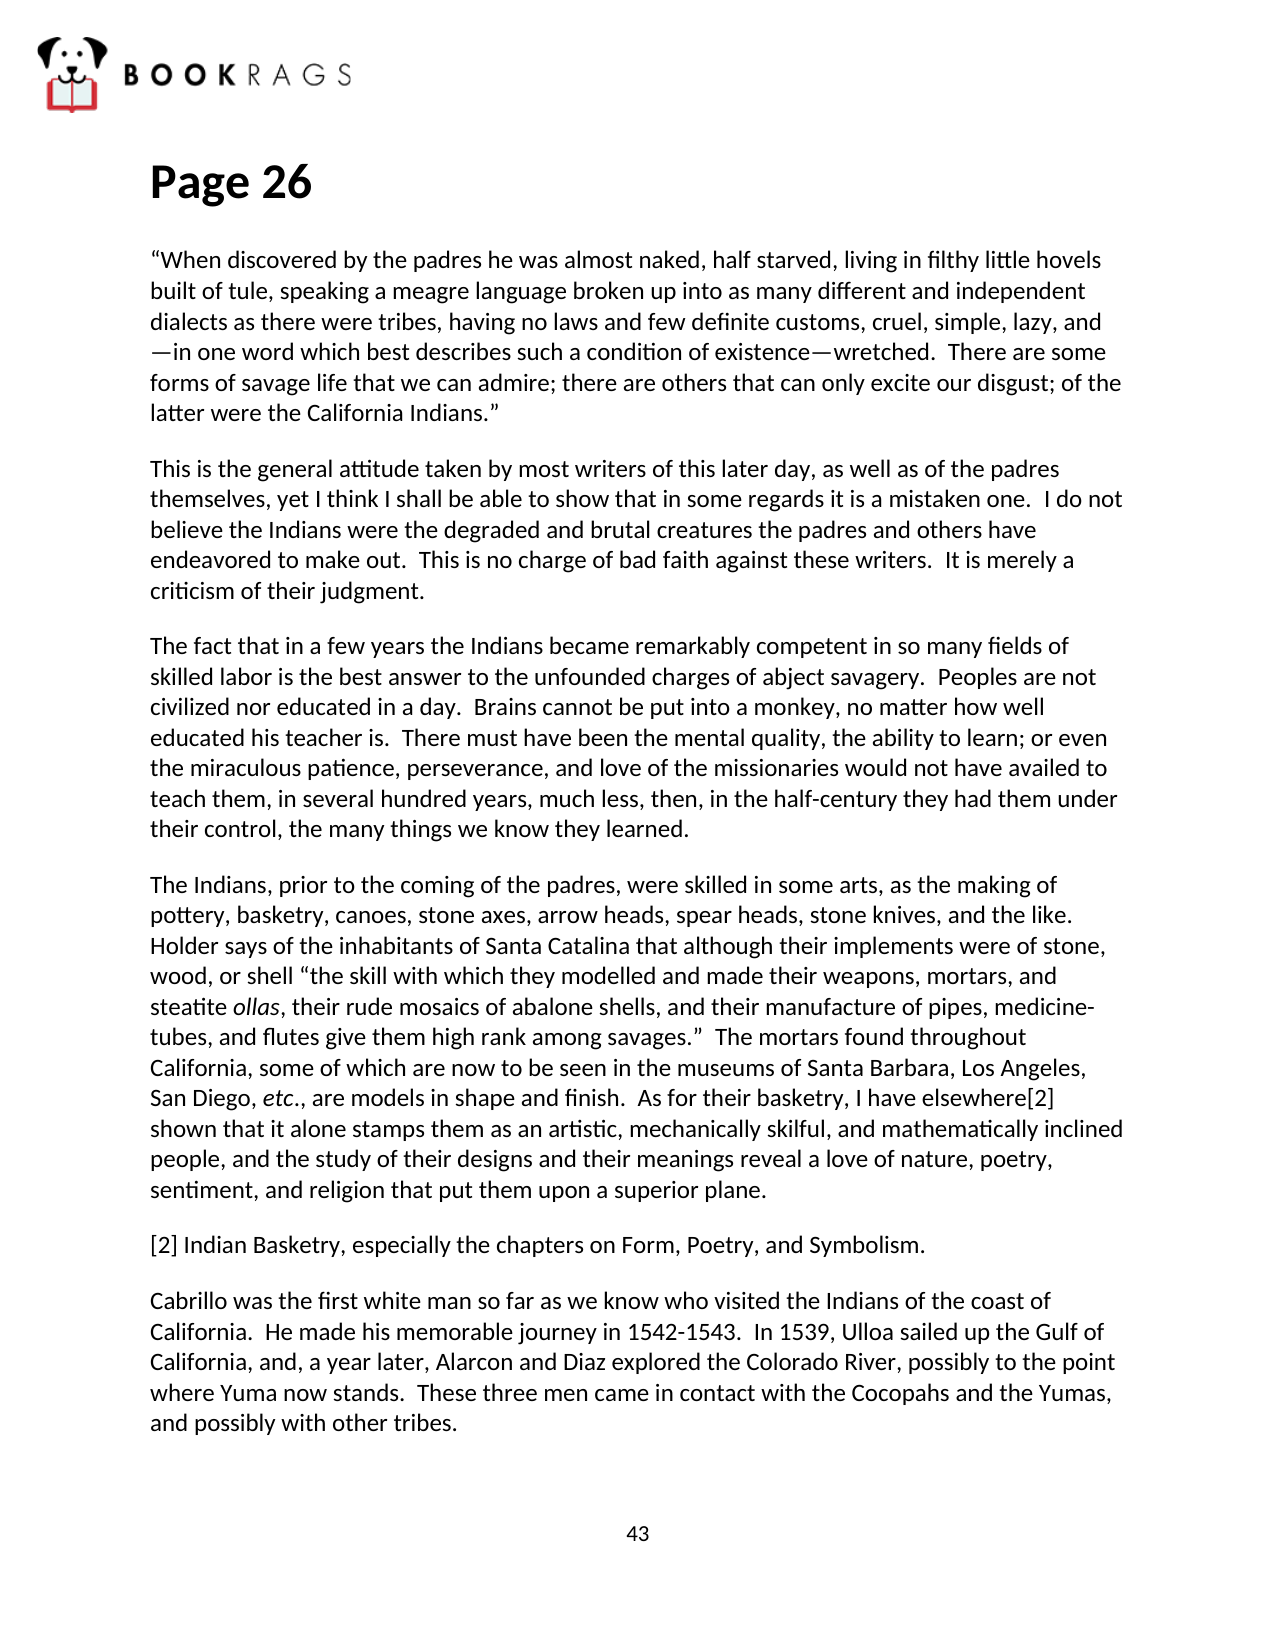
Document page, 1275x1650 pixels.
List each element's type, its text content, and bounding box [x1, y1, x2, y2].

text Cabrillo was the first white man so far as we know who visited the Indians of the coast of California. He made his memorable journey in 1542-1543. In 1539, Ulloa sailed up the Gulf of California, and, a year later, Alarcon and Diaz explored the Colorado River, possibly to the point where Yuma now stands. These three men came in contact with the Cocopahs and the Yumas, and possibly with other tribes. [150, 1285, 1125, 1438]
text “When discovered by the padres he was almost naked, half starved, living in filthy little hovels built of tule, speaking a meagre language broken up into as many different and independent dialects as there were tribes, having no laws and few definite customs, cruel, simple, lazy, and—­in one word which best describes such a condition of existence—­wretched. There are some forms of savage life that we can admire; there are others that can only excite our disgust; of the latter were the California Indians.” [150, 244, 1125, 428]
picture [37, 37, 351, 113]
text This is the general attitude taken by most writers of this later day, as well as of the padres themselves, yet I think I shall be able to show that in some regards it is a mistaken one. I do not believe the Indians were the degraded and brutal creatures the padres and others have endeavored to make out. This is no charge of bad faith against these writers. It is merely a criticism of their judgment. [150, 453, 1125, 605]
text Page 26 [150, 150, 1125, 211]
text The Indians, prior to the coming of the padres, were skilled in some arts, as the making of pottery, basketry, canoes, stone axes, arrow heads, spear heads, stone knives, and the like. Holder says of the inhabitants of Santa Catalina that although their implements were of stone, wood, or shell “the skill with which they modelled and made their weapons, mortars, and steatite ollas, their rude mosaics of abalone shells, and their manufacture of pipes, medicine-tubes, and flutes give them high rank among savages.” The mortars found throughout California, some of which are now to be seen in the museums of Santa Barbara, Los Angeles, San Diego, etc., are models in shape and finish. As for their basketry, I have elsewhere[2] shown that it alone stamps them as an artistic, mechanically skilful, and mathematically inclined people, and the study of their designs and their meanings reveal a love of nature, poetry, sentiment, and religion that put them upon a superior plane. [150, 869, 1125, 1205]
text The fact that in a few years the Indians became remarkably competent in so many fields of skilled labor is the best answer to the unfounded charges of abject savagery. Peoples are not civilized nor educated in a day. Brains cannot be put into a monkey, no matter how well educated his teacher is. There must have been the mental quality, the ability to learn; or even the miraculous patience, perseverance, and love of the missionaries would not have availed to teach them, in several hundred years, much less, then, in the half-century they had them under their control, the many things we know they learned. [150, 630, 1125, 844]
text [2] Indian Basketry, especially the chapters on Form, Poetry, and Symbolism. [150, 1230, 1125, 1260]
